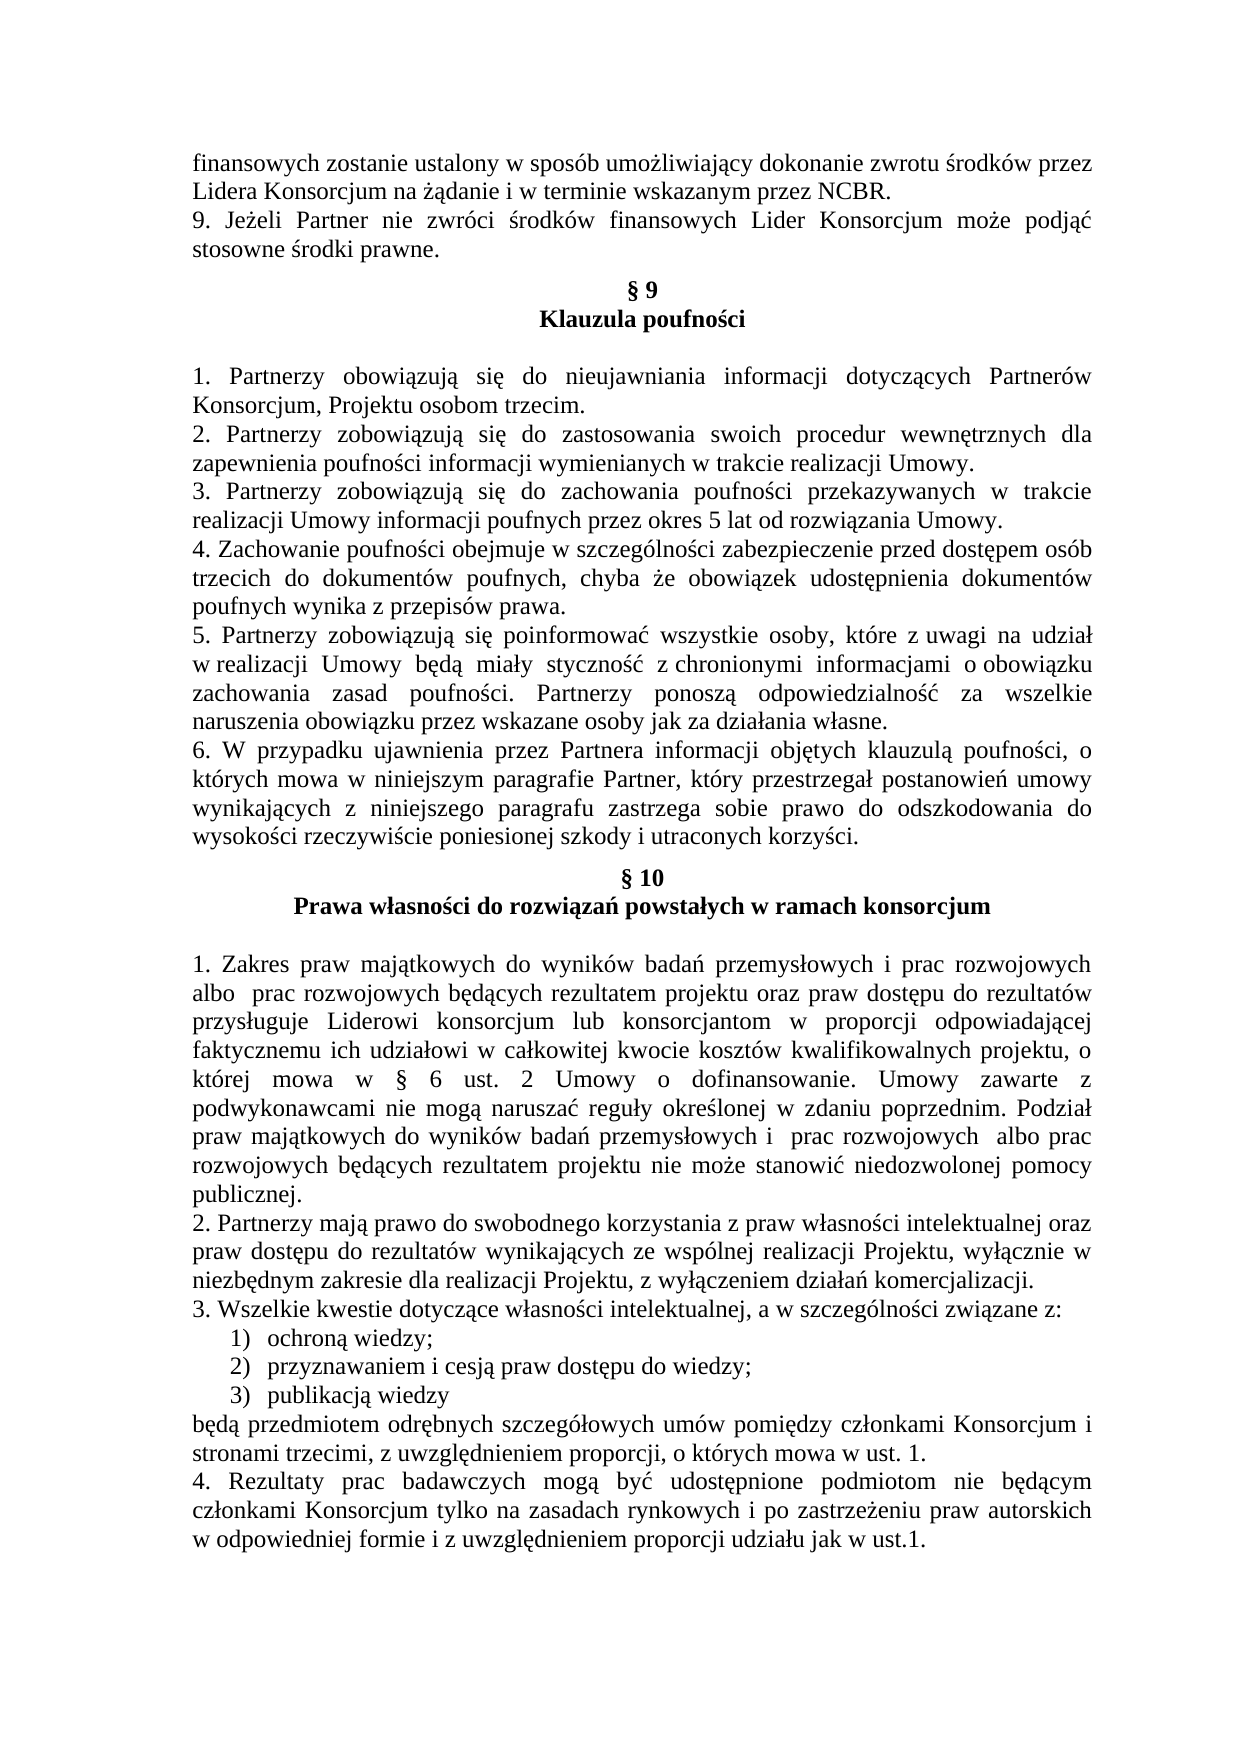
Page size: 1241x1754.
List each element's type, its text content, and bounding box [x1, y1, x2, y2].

text 1. Zakres praw majątkowych do wyników badań przemysłowych i prac rozwojowych albo prac rozwojowych będących rezultatem projektu oraz praw dostępu do rezultatów przysługuje Liderowi konsorcjum lub konsorcjantom w proporcji odpowiadającej faktycznemu ich udziałowi w całkowitej kwocie kosztów kwalifikowalnych projektu, o której mowa w § 6 ust. 2 Umowy o dofinansowanie. Umowy zawarte z podwykonawcami nie mogą naruszać reguły określonej w zdaniu poprzednim. Podział praw majątkowych do wyników badań przemysłowych i prac rozwojowych albo prac rozwojowych będących rezultatem projektu nie może stanowić niedozwolonej pomocy publicznej. [192, 949, 1093, 1208]
text § 10 [192, 863, 1093, 891]
text 1. Partnerzy obowiązują się do nieujawniania informacji dotyczących Partnerów Konsorcjum, Projektu osobom trzecim. [192, 361, 1093, 419]
text 2. Partnerzy mają prawo do swobodnego korzystania z praw własności intelektualnej oraz praw dostępu do rezultatów wynikających ze wspólnej realizacji Projektu, wyłącznie w niezbędnym zakresie dla realizacji Projektu, z wyłączeniem działań komercjalizacji. [192, 1208, 1093, 1294]
title przyznawaniem i cesją praw dostępu do wiedzy; [229, 1351, 1093, 1380]
title publikacją wiedzy [229, 1380, 1093, 1409]
text Klauzula poufności [192, 304, 1093, 333]
text § 9 [192, 275, 1093, 304]
text 3. Wszelkie kwestie dotyczące własności intelektualnej, a w szczególności związane z: [192, 1294, 1093, 1323]
text 4. Rezultaty prac badawczych mogą być udostępnione podmiotom nie będącym członkami Konsorcjum tylko na zasadach rynkowych i po zastrzeżeniu praw autorskich w odpowiedniej formie i z uwzględnieniem proporcji udziału jak w ust.1. [192, 1466, 1093, 1553]
text 4. Zachowanie poufności obejmuje w szczególności zabezpieczenie przed dostępem osób trzecich do dokumentów poufnych, chyba że obowiązek udostępnienia dokumentów poufnych wynika z przepisów prawa. [192, 534, 1093, 620]
title ochroną wiedzy; [229, 1323, 1093, 1351]
text 3. Partnerzy zobowiązują się do zachowania poufności przekazywanych w trakcie realizacji Umowy informacji poufnych przez okres 5 lat od rozwiązania Umowy. [192, 476, 1093, 534]
text 2. Partnerzy zobowiązują się do zastosowania swoich procedur wewnętrznych dla zapewnienia poufności informacji wymienianych w trakcie realizacji Umowy. [192, 419, 1093, 476]
text 9. Jeżeli Partner nie zwróci środków finansowych Lider Konsorcjum może podjąć stosowne środki prawne. [192, 205, 1093, 263]
text 6. W przypadku ujawnienia przez Partnera informacji objętych klauzulą poufności, o których mowa w niniejszym paragrafie Partner, który przestrzegał postanowień umowy wynikających z niniejszego paragrafu zastrzega sobie prawo do odszkodowania do wysokości rzeczywiście poniesionej szkody i utraconych korzyści. [192, 735, 1093, 850]
text Prawa własności do rozwiązań powstałych w ramach konsorcjum [192, 891, 1093, 920]
text 5. Partnerzy zobowiązują się poinformować wszystkie osoby, które z uwagi na udział w realizacji Umowy będą miały styczność z chronionymi informacjami o obowiązku zachowania zasad poufności. Partnerzy ponoszą odpowiedzialność za wszelkie naruszenia obowiązku przez wskazane osoby jak za działania własne. [192, 620, 1093, 735]
text będą przedmiotem odrębnych szczegółowych umów pomiędzy członkami Konsorcjum i stronami trzecimi, z uwzględnieniem proporcji, o których mowa w ust. 1. [192, 1409, 1093, 1466]
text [192, 148, 1093, 205]
